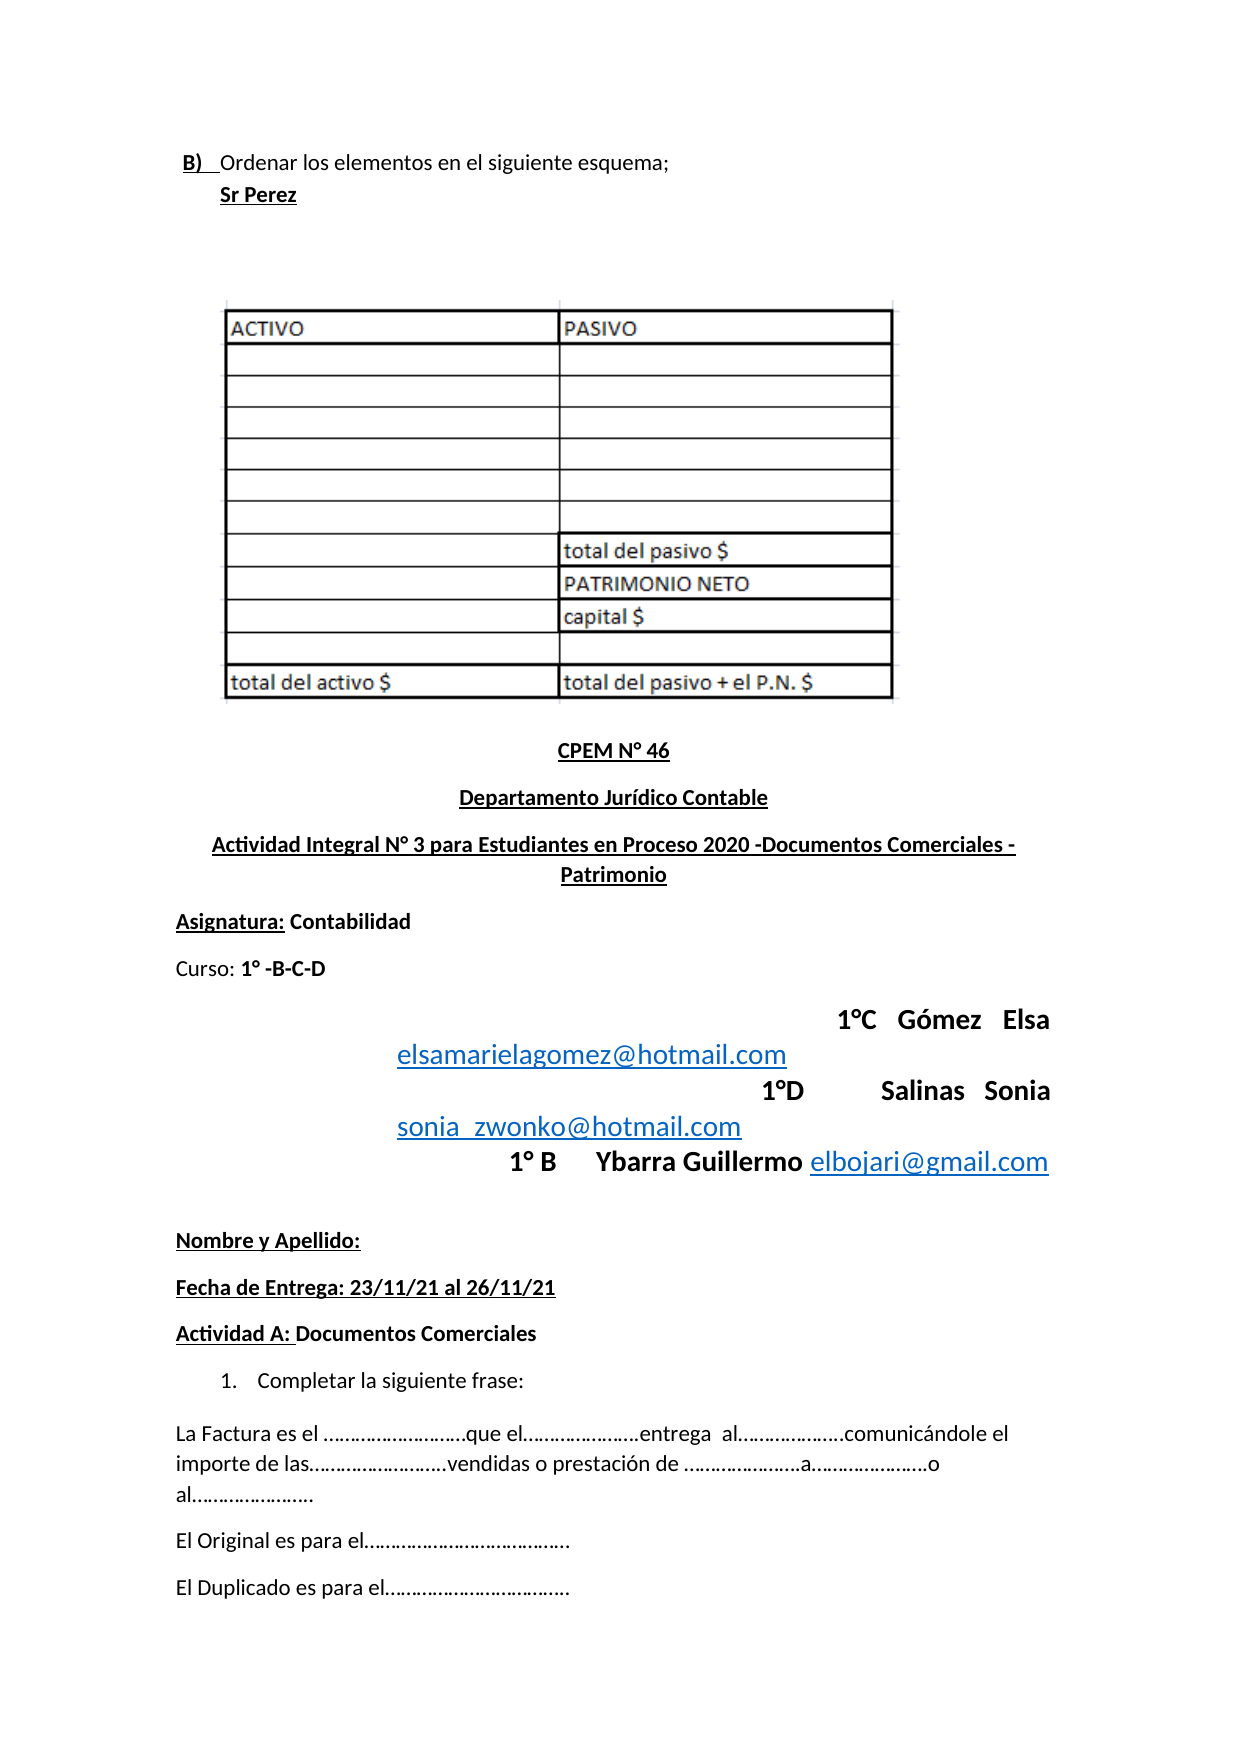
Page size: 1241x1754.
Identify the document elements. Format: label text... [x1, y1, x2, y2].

text Fecha de Entrega: 23/11/21 al 26/11/21 [176, 1273, 1052, 1301]
text Asignatura: Contabilidad [176, 907, 1052, 935]
text Actividad A: Documentos Comerciales [176, 1319, 1052, 1347]
text Sr Perez [220, 180, 1052, 208]
text 1° B Ybarra Guillermo elbojari@gmail.com [397, 1143, 1052, 1179]
text El Duplicado es para el…………………………….. [176, 1573, 1052, 1602]
text Curso: 1° -B-C-D [176, 954, 1052, 982]
list Completar la siguiente frase: [220, 1366, 1052, 1394]
text La Factura es el ………………………que el………………….entrega al………………..comunicándole el importe de las……………………..vendidas o prestación de ………………….a………………….o al………………….. [176, 1419, 1052, 1508]
text Departamento Jurídico Contable [176, 783, 1052, 811]
text CPEM N° 46 [176, 736, 1052, 764]
list Ordenar los elementos en el siguiente esquema; [182, 148, 1052, 176]
picture [220, 300, 900, 704]
text Nombre y Apellido: [176, 1226, 1052, 1254]
text 1°D Salinas Sonia sonia_zwonko@hotmail.com [397, 1072, 1052, 1143]
text Actividad Integral N° 3 para Estudiantes en Proceso 2020 -Documentos Comerciales - Patrimonio [176, 830, 1052, 888]
text 1°C Gómez Elsa elsamarielagomez@hotmail.com [397, 1001, 1052, 1072]
text El Original es para el………………………………… [176, 1527, 1052, 1555]
